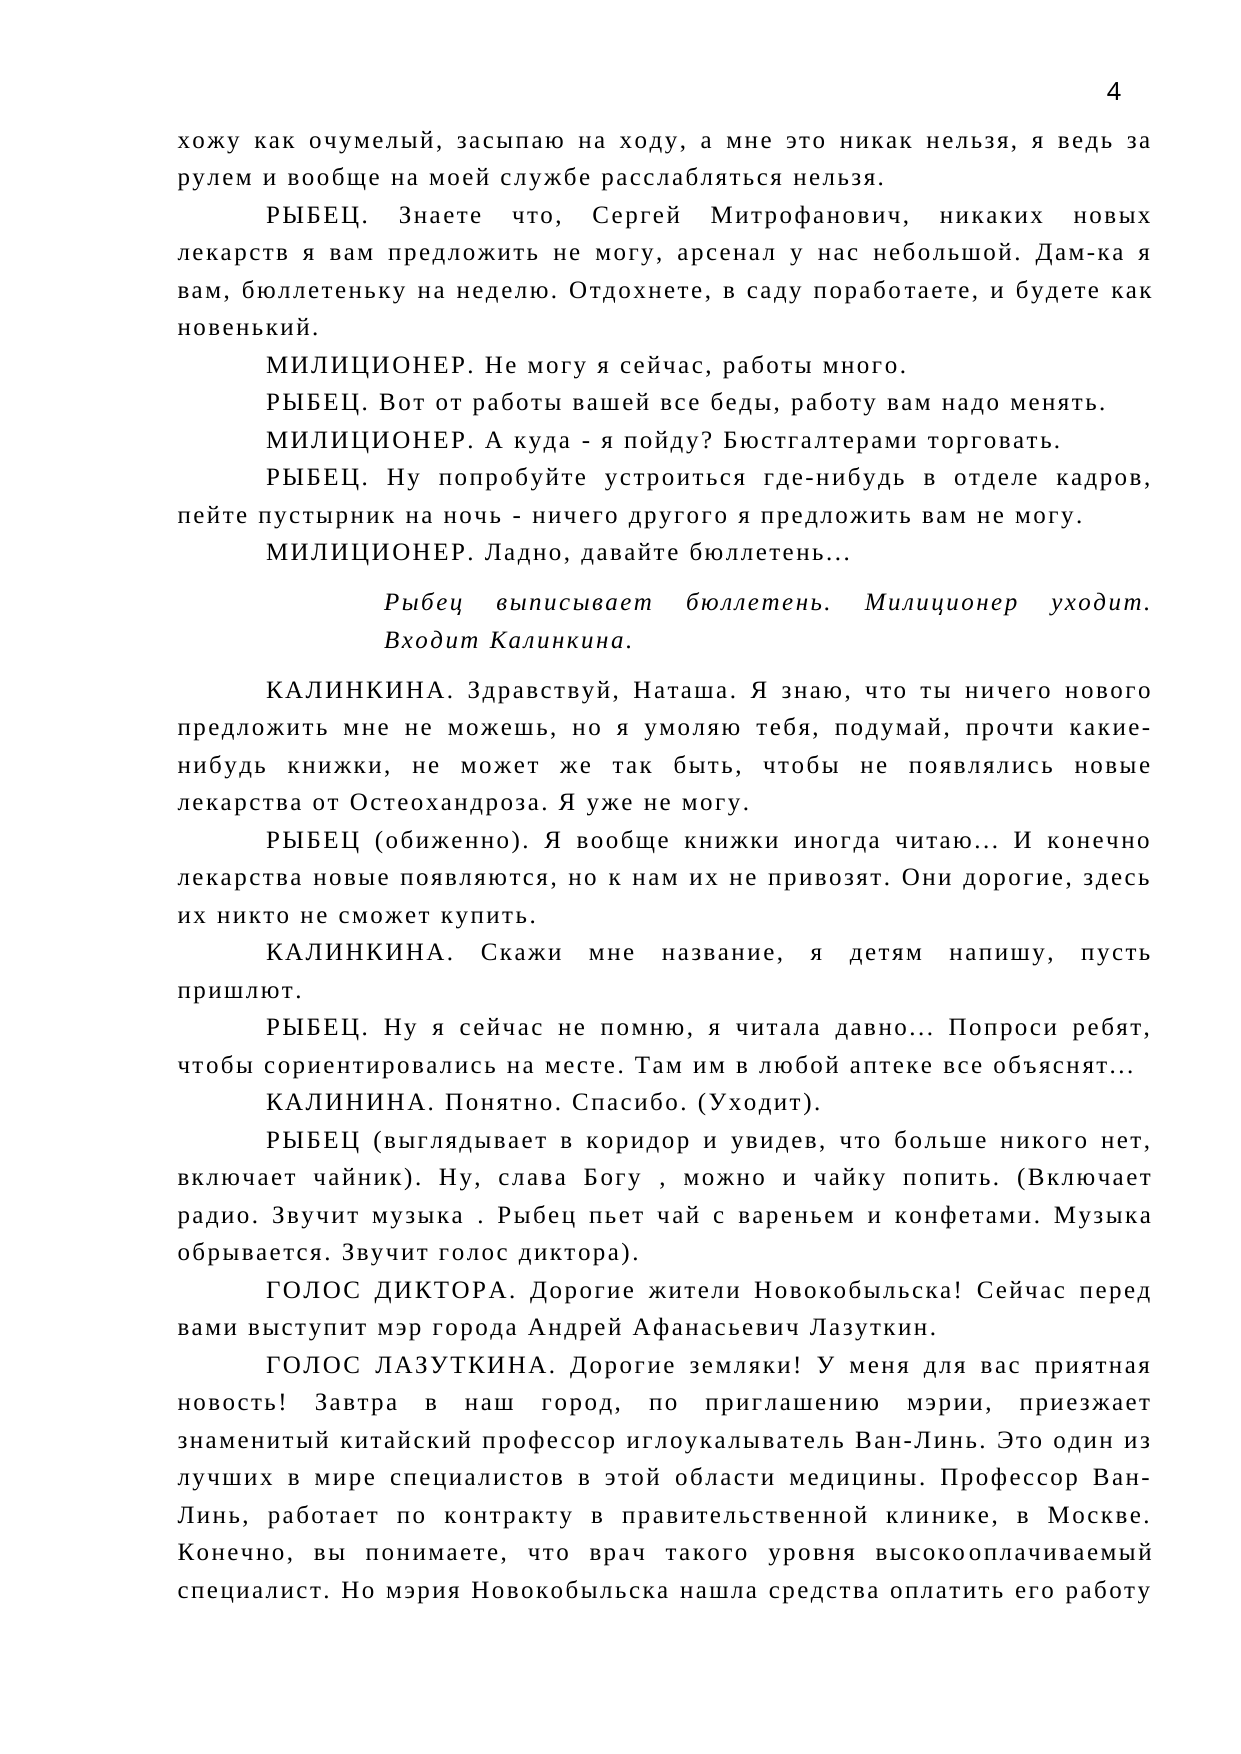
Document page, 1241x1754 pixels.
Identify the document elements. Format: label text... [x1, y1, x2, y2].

text РЫБЕЦ (обиженно). Я вообще книжки иногда читаю... И конечно лекарства новые появляются, но к нам их не привозят. Они дорогие, здесь их никто не сможет купить. [177, 818, 1152, 931]
text МИЛИЦИОНЕР. Не могу я сейчас, работы много. [177, 343, 1152, 381]
text РЫБЕЦ. Вот от работы вашей все беды, работу вам надо менять. [177, 381, 1152, 418]
text ГОЛОС ДИКТОРА. Дорогие жители Новокобыльска! Сейчас перед вами выступит мэр города Андрей Афанасьевич Лазуткин. [177, 1268, 1152, 1343]
text РЫБЕЦ. Ну попробуйте устроиться где-нибудь в отделе кадров, пейте пустырник на ночь - ничего другого я предложить вам не могу. [177, 456, 1152, 531]
text КАЛИНКИНА. Здравствуй, Наташа. Я знаю, что ты ничего нового предложить мне не можешь, но я умоляю тебя, подумай, прочти какие-нибудь книжки, не может же так быть, чтобы не появлялись новые лекарства от Остеохандроза. Я уже не могу. [177, 668, 1152, 818]
text РЫБЕЦ. Ну я сейчас не помню, я читала давно... Попроси ребят, чтобы сориентировались на месте. Там им в любой аптеке все объяснят... [177, 1006, 1152, 1081]
text МИЛИЦИОНЕР. Ладно, давайте бюллетень... [177, 531, 1152, 568]
text Рыбец выписывает бюллетень. Милиционер уходит. Входит Калинкина. [384, 581, 1152, 656]
text КАЛИНИНА. Понятно. Спасибо. (Уходит). [177, 1081, 1152, 1118]
text КАЛИНКИНА. Скажи мне название, я детям напишу, пусть пришлют. [177, 931, 1152, 1006]
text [177, 1343, 1152, 1606]
text МИЛИЦИОНЕР. А куда - я пойду? Бюстгалтерами торговать. [177, 418, 1152, 456]
text РЫБЕЦ. Знаете что, Сергей Митрофанович, никаких новых лекарств я вам предложить не могу, арсенал у нас небольшой. Дам-ка я вам, бюллетеньку на неделю. Отдохнете, в саду поработаете, и будете как новенький. [177, 193, 1152, 343]
text РЫБЕЦ (выглядывает в коридор и увидев, что больше никого нет, включает чайник). Ну, слава Богу , можно и чайку попить. (Включает радио. Звучит музыка . Рыбец пьет чай с вареньем и конфетами. Музыка обрывается. Звучит голос диктора). [177, 1118, 1152, 1268]
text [177, 118, 1152, 193]
